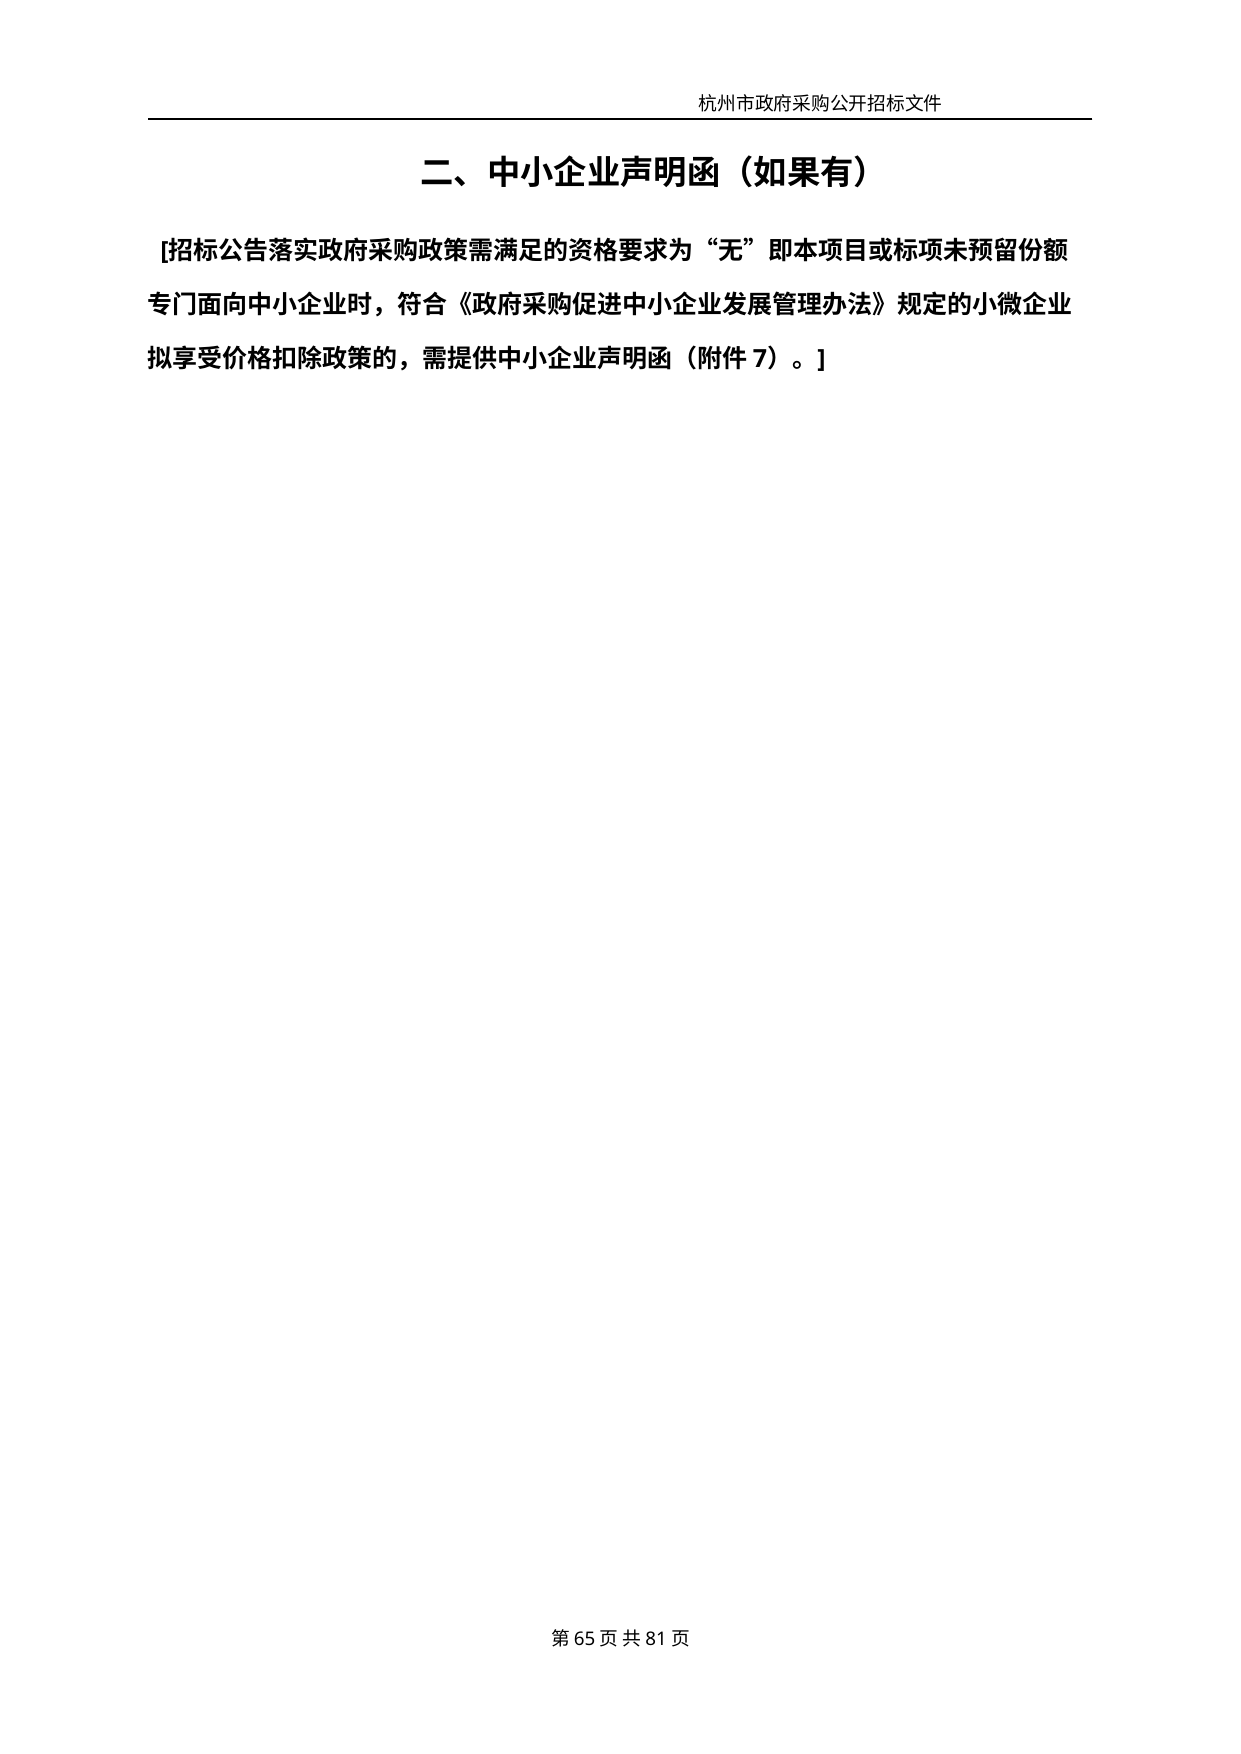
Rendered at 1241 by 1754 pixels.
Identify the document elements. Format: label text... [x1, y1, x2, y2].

text 二、中小企业声明函（如果有） [148, 145, 1092, 194]
text [招标公告落实政府采购政策需满足的资格要求为“无”即本项目或标项未预留份额专门面向中小企业时，符合《政府采购促进中小企业发展管理办法》规定的小微企业拟享受价格扣除政策的，需提供中小企业声明函（附件7）。] [148, 230, 1092, 375]
